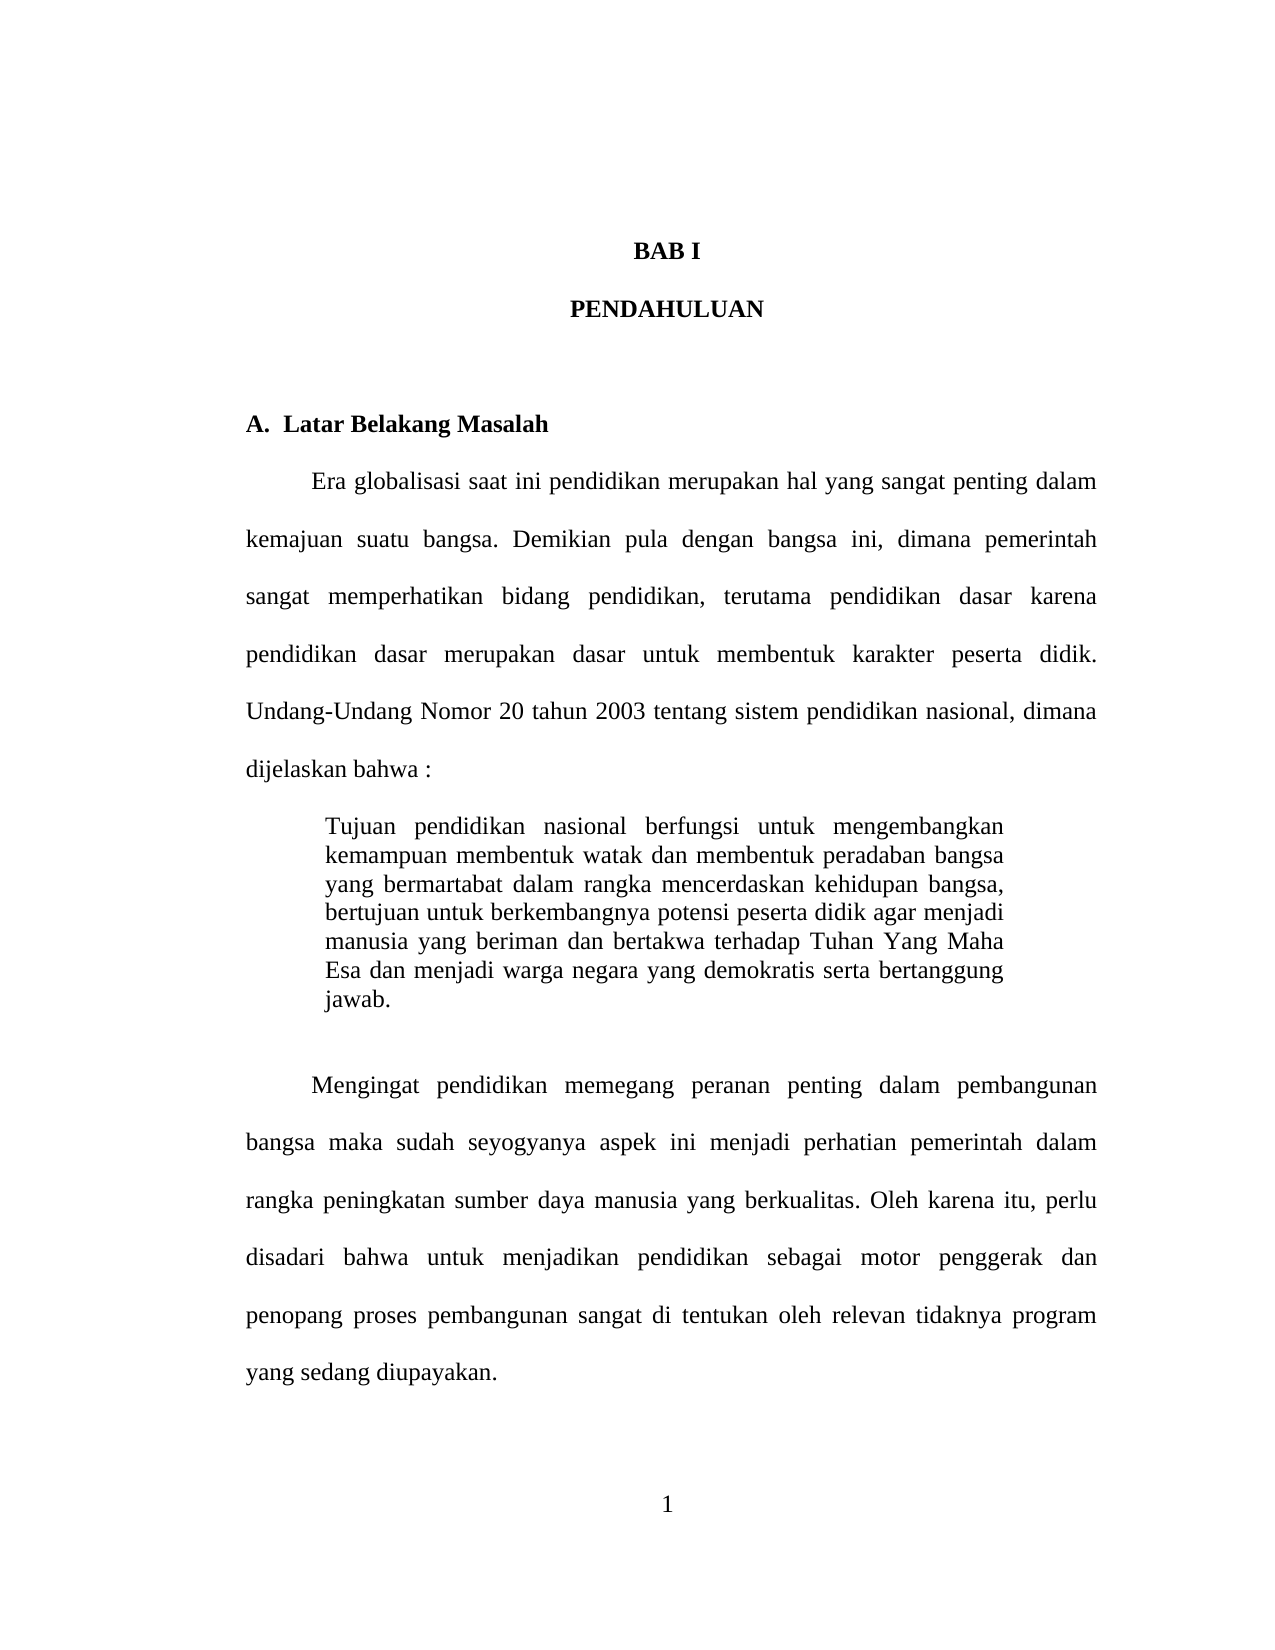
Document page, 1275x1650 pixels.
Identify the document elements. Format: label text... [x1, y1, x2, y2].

text Mengingat pendidikan memegang peranan penting dalam pembangunan bangsa maka sudah seyogyanya aspek ini menjadi perhatian pemerintah dalam rangka peningkatan sumber daya manusia yang berkualitas. Oleh karena itu, perlu disadari bahwa untuk menjadikan pendidikan sebagai motor penggerak dan penopang proses pembangunan sangat di tentukan oleh relevan tidaknya program yang sedang diupayakan. [246, 1070, 1098, 1386]
list Tujuan pendidikan nasional berfungsi untuk mengembangkan kemampuan membentuk watak dan membentuk peradaban bangsa yang bermartabat dalam rangka mencerdaskan kehidupan bangsa, bertujuan untuk berkembangnya potensi peserta didik agar menjadi manusia yang beriman dan bertakwa terhadap Tuhan Yang Maha Esa dan menjadi warga negara yang demokratis serta bertanggung jawab. [325, 811, 1004, 1012]
list Latar Belakang Masalah [246, 409, 1098, 437]
list Era globalisasi saat ini pendidikan merupakan hal yang sangat penting dalam kemajuan suatu bangsa. Demikian pula dengan bangsa ini, dimana pemerintah sangat memperhatikan bidang pendidikan, terutama pendidikan dasar karena pendidikan dasar merupakan dasar untuk membentuk karakter peserta didik. Undang-Undang Nomor 20 tahun 2003 tentang sistem pendidikan nasional, dimana dijelaskan bahwa : [246, 466, 1098, 782]
text BAB I [236, 236, 1098, 265]
text PENDAHULUAN [236, 294, 1098, 322]
